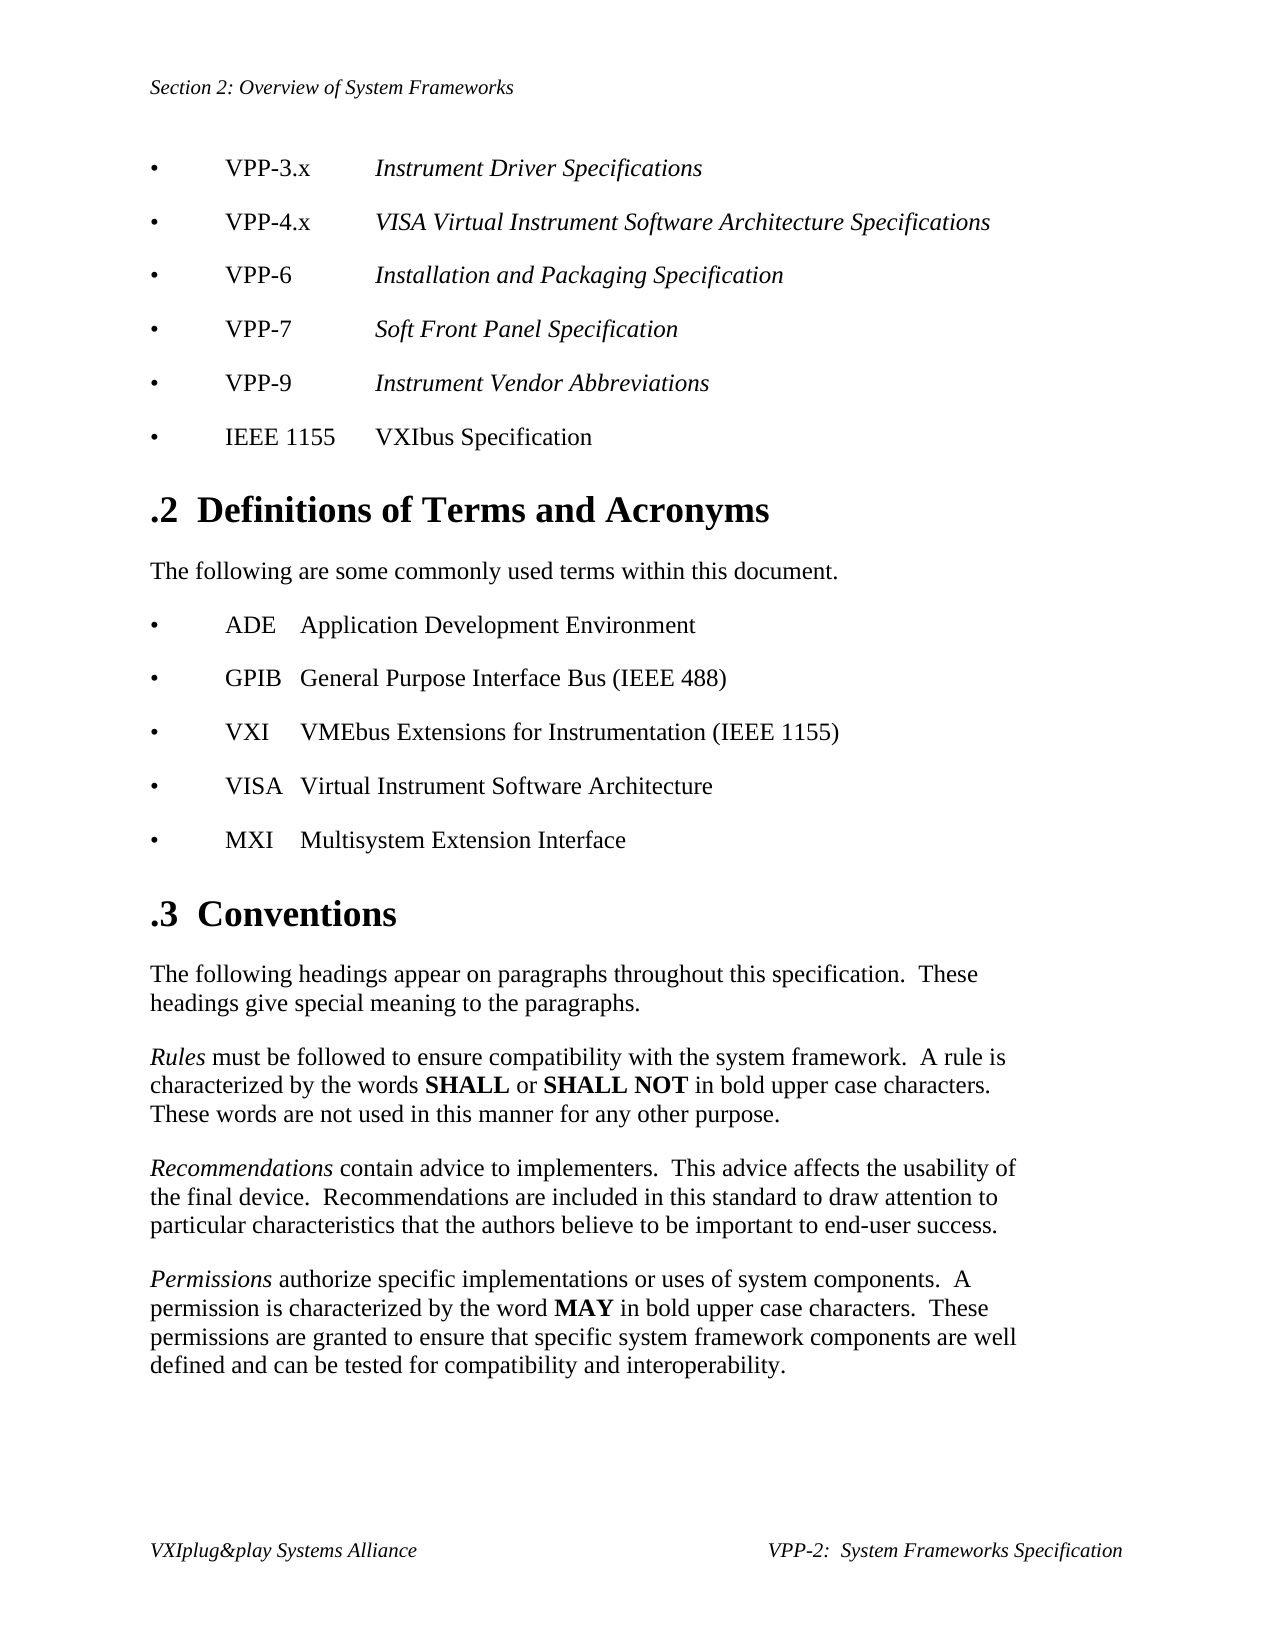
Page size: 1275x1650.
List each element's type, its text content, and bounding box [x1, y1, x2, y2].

text • VPP-3.x Instrument Driver Specifications [150, 153, 1050, 182]
text The following are some commonly used terms within this document. [150, 556, 1050, 585]
text • GPIB General Purpose Interface Bus (IEEE 488) [150, 663, 1050, 692]
text The following headings appear on paragraphs throughout this specification. These headings give special meaning to the paragraphs. [150, 959, 1050, 1017]
text Rules must be followed to ensure compatibility with the system framework. A rule is characterized by the words SHALL or SHALL NOT in bold upper case characters. These words are not used in this manner for any other purpose. [150, 1042, 1050, 1128]
text • VPP-7 Soft Front Panel Specification [150, 314, 1050, 343]
text • IEEE 1155 VXIbus Specification [150, 422, 1050, 450]
text • VPP-4.x VISA Virtual Instrument Software Architecture Specifications [150, 207, 1050, 235]
text • VPP-9 Instrument Vendor Abbreviations [150, 368, 1050, 397]
text Recommendations contain advice to implementers. This advice affects the usability of the final device. Recommendations are included in this standard to draw attention to particular characteristics that the authors believe to be important to end-user success. [150, 1153, 1050, 1239]
text • VPP-6 Installation and Packaging Specification [150, 260, 1050, 289]
text • MXI Multisystem Extension Interface [150, 825, 1050, 853]
text Permissions authorize specific implementations or uses of system components. A permission is characterized by the word MAY in bold upper case characters. These permissions are granted to ensure that specific system framework components are well defined and can be tested for compatibility and interoperability. [150, 1264, 1050, 1379]
text • VXI VMEbus Extensions for Instrumentation (IEEE 1155) [150, 717, 1050, 746]
text • ADE Application Development Environment [150, 610, 1050, 638]
text • VISA Virtual Instrument Software Architecture [150, 771, 1050, 800]
